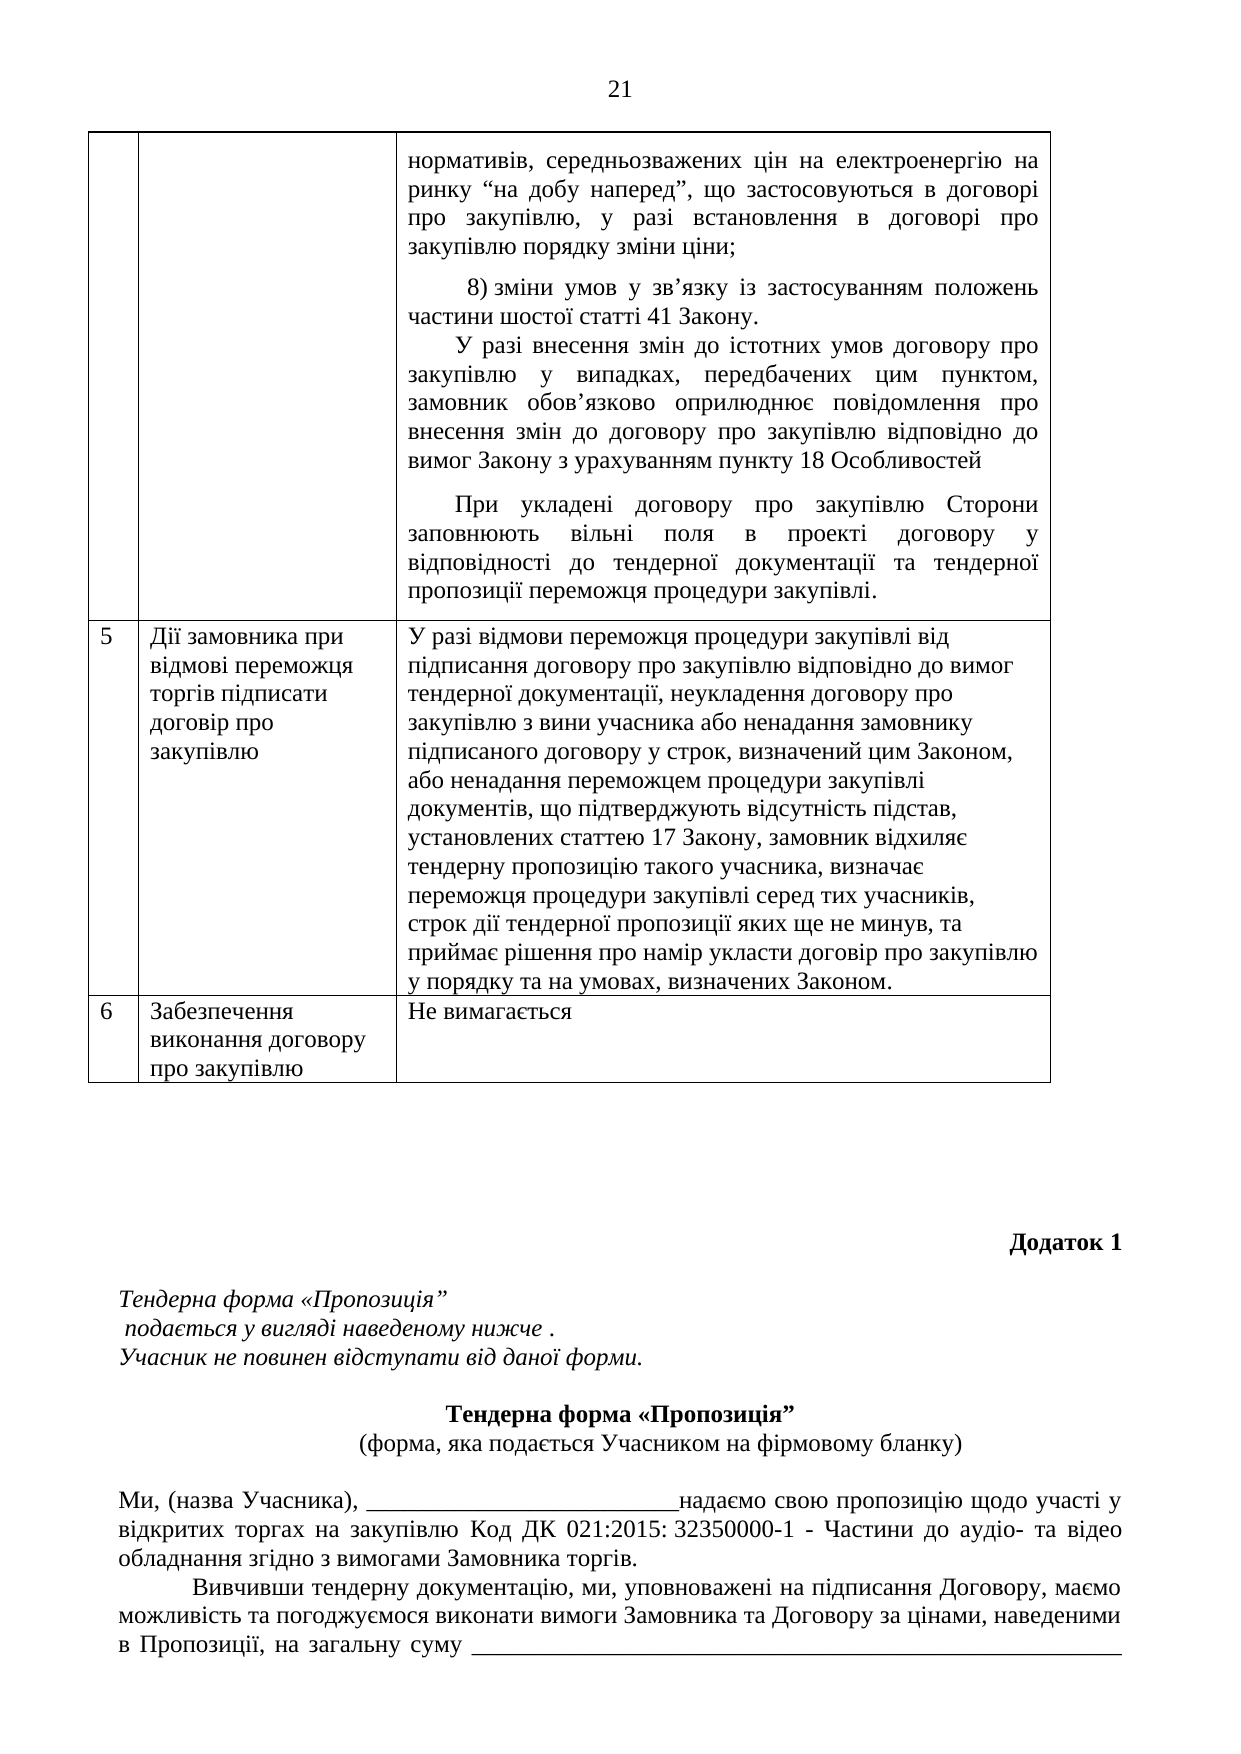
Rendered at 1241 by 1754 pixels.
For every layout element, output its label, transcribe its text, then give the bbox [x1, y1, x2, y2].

table_cell Дії замовника при відмові переможця торгів підписати договір про закупівлю [139, 621, 396, 995]
table_cell У разі відмови переможця процедури закупівлі від підписання договору про закупівлю відповідно до вимог тендерної документації, неукладення договору про закупівлю з вини учасника або ненадання замовнику підписаного договору у строк, визначений цим Законом, або ненадання переможцем процедури закупівлі документів, що підтверджують відсутність підстав, установлених статтею 17 Закону, замовник відхиляє тендерну пропозицію такого учасника, визначає переможця процедури закупівлі серед тих учасників, строк дії тендерної пропозиції яких ще не минув, та приймає рішення про намір укласти договір про закупівлю у порядку та на умовах, визначених Законом. [397, 621, 1050, 995]
table_cell 4 [89, 133, 138, 620]
text Ми, (назва Учасника), _________________________надаємо свою пропозицію щодо участі у відкритих торгах на закупівлю Код ДК 021:2015: 32350000-1 - Частини до аудіо- та відео обладнання згідно з вимогами Замовника торгів. [118, 1486, 1122, 1572]
table_cell Забезпечення виконання договору про закупівлю [139, 996, 396, 1082]
text Тендерна форма «Пропозиція” [118, 1284, 1122, 1313]
table_cell 6 [89, 996, 138, 1082]
text подається у вигляді наведеному нижче . [118, 1313, 1122, 1342]
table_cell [397, 133, 1050, 620]
text Тендерна форма «Пропозиція” [118, 1399, 1122, 1428]
text (форма, яка подається Учасником на фірмовому бланку) [118, 1428, 1122, 1457]
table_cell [139, 133, 396, 620]
table_cell Не вимагається [397, 996, 1050, 1082]
text Додаток 1 [118, 1227, 1122, 1256]
text Учасник не повинен відступати від даної форми. [118, 1342, 1122, 1371]
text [118, 1572, 1122, 1658]
table_cell 5 [89, 621, 138, 995]
